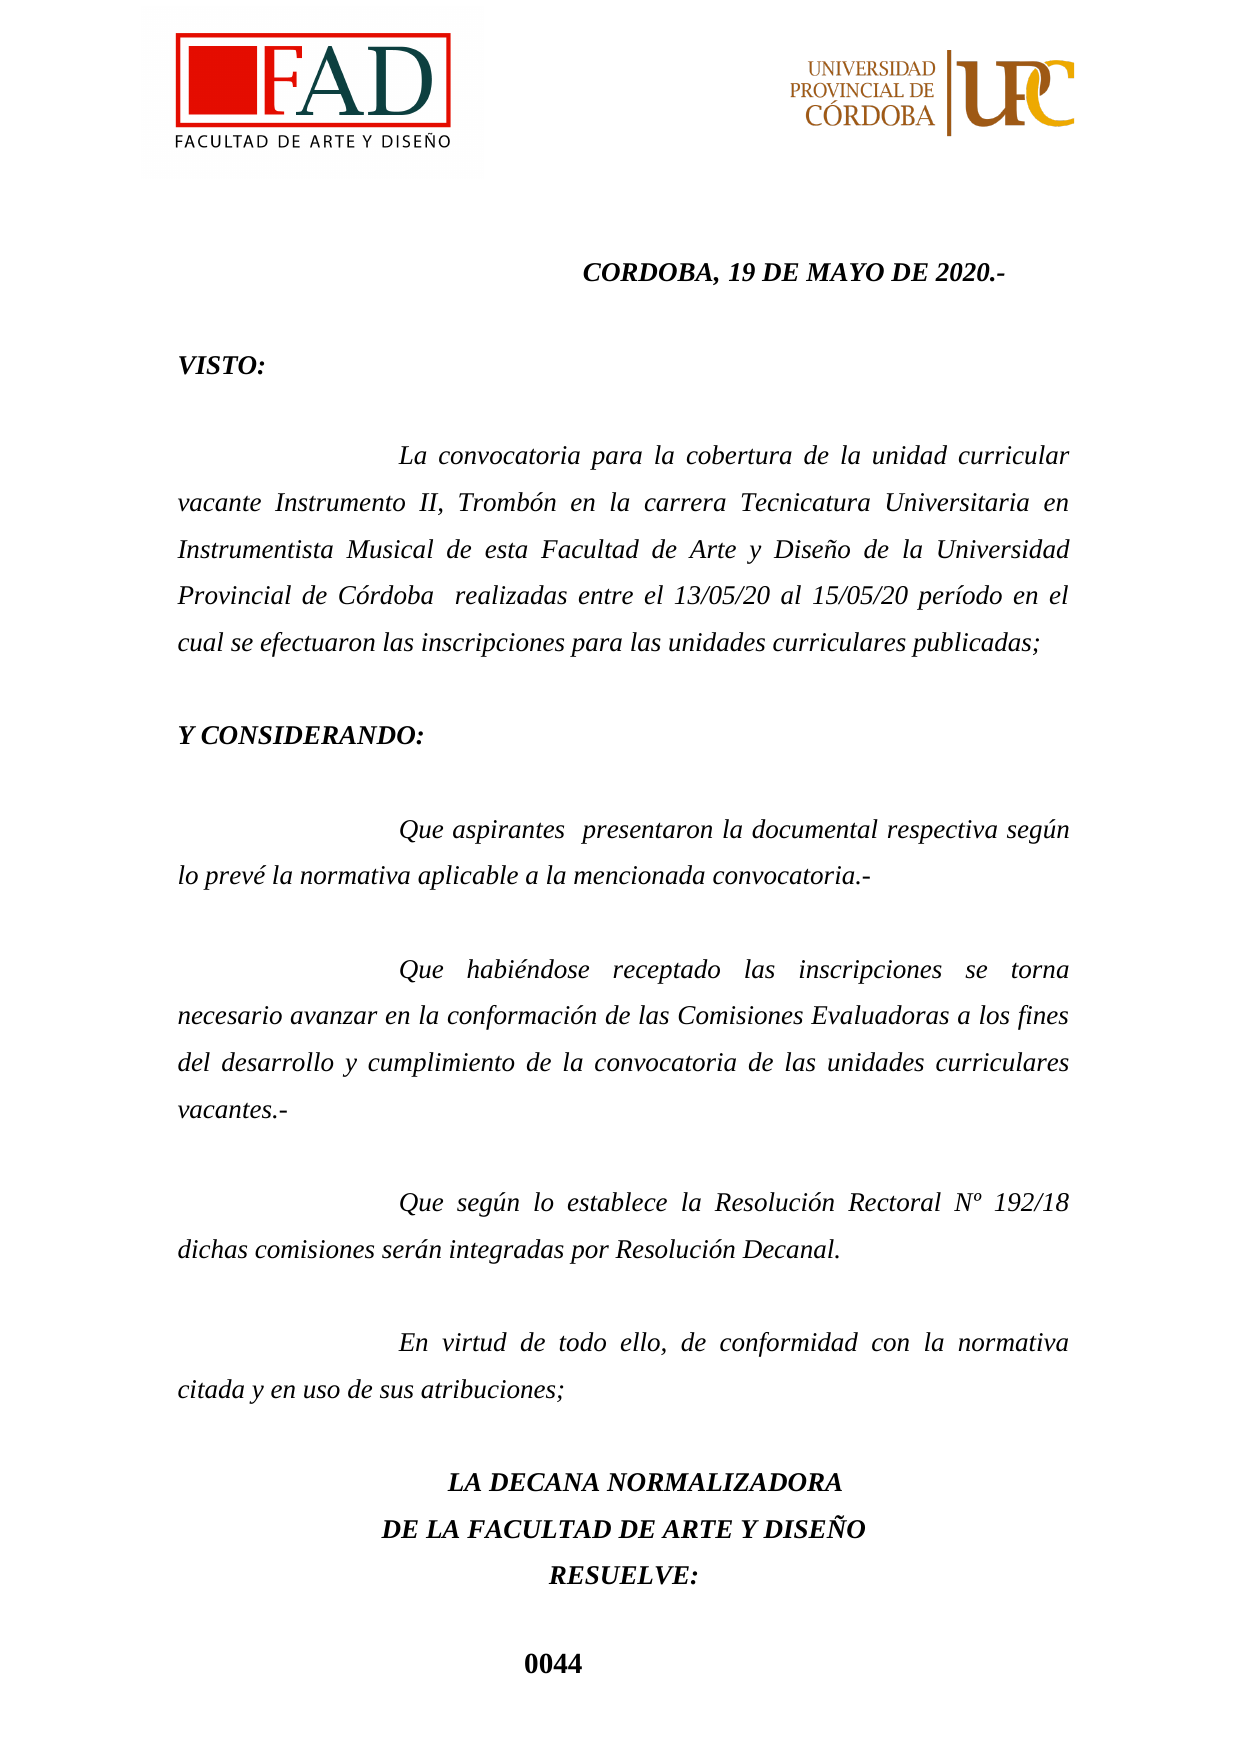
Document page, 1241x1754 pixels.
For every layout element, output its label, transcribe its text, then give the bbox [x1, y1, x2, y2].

text Que habiéndose receptado las inscripciones se torna necesario avanzar en la conformación de las Comisiones Evaluadoras a los fines del desarrollo y cumplimiento de la convocatoria de las unidades curriculares vacantes.- [177, 953, 1073, 1124]
text RESUELVE: [177, 1559, 1073, 1591]
picture [790, 50, 1075, 137]
text La convocatoria para la cobertura de la unidad curricular vacante Instrumento II, Trombón en la carrera Tecnicatura Universitaria en Instrumentista Musical de esta Facultad de Arte y Diseño de la Universidad Provincial de Córdoba realizadas entre el 13/05/20 al 15/05/20 período en el cual se efectuaron las inscripciones para las unidades curriculares publicadas; [177, 439, 1073, 657]
text DE LA FACULTAD DE ARTE Y DISEÑO [177, 1513, 1073, 1544]
text Y CONSIDERANDO: [177, 719, 1073, 751]
text Que aspirantes presentaron la documental respectiva según lo prevé la normativa aplicable a la mencionada convocatoria.- [177, 813, 1073, 891]
text En virtud de todo ello, de conformidad con la normativa citada y en uso de sus atribuciones; [177, 1326, 1073, 1404]
text LA DECANA NORMALIZADORA [177, 1466, 1073, 1497]
text CORDOBA, 19 DE MAYO DE 2020.- [177, 256, 1073, 287]
text Que según lo establece la Resolución Rectoral Nº 192/18 dichas comisiones serán integradas por Resolución Decanal. [177, 1186, 1073, 1264]
picture [140, 6, 485, 179]
text VISTO: [177, 349, 1073, 380]
